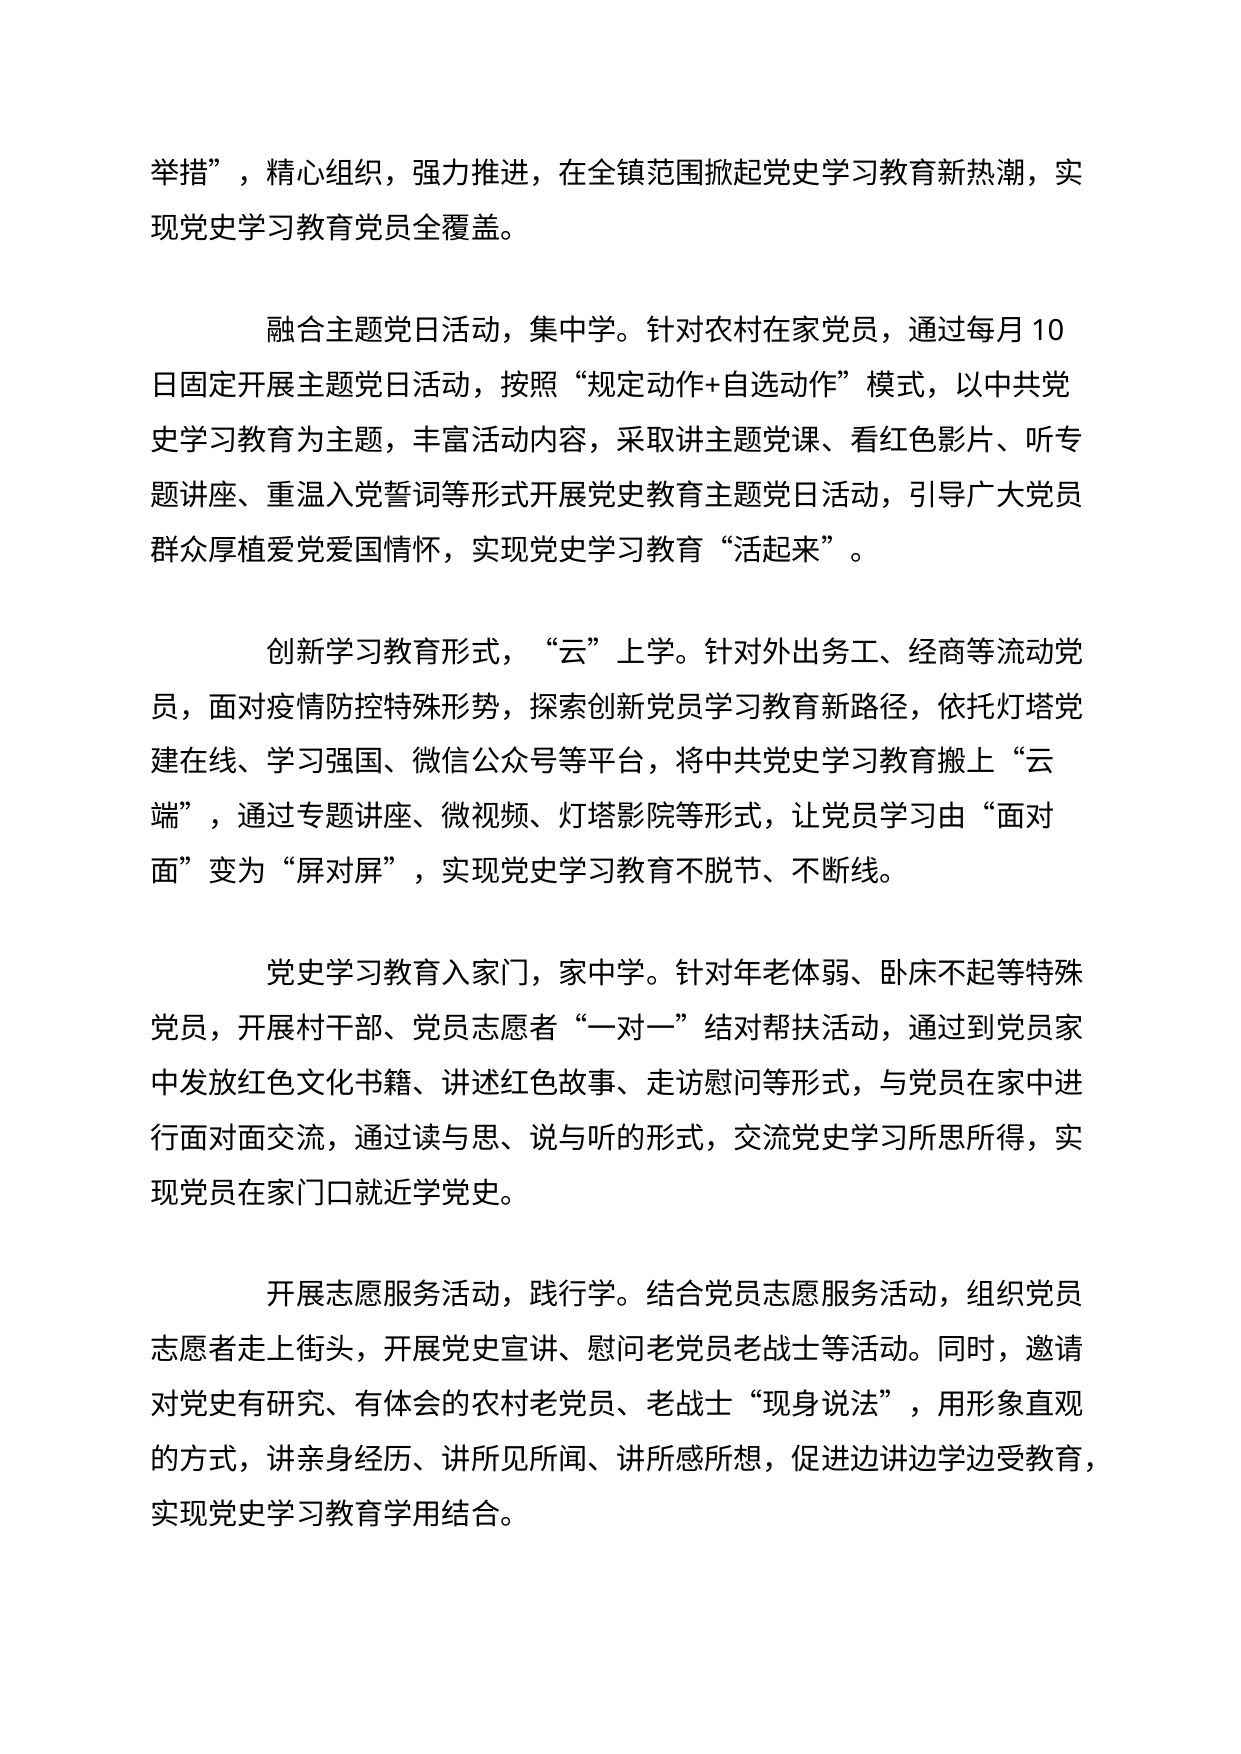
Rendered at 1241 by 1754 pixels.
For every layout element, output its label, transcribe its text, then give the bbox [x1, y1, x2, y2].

text 融合主题党日活动，集中学。针对农村在家党员，通过每月10日固定开展主题党日活动，按照“规定动作+自选动作”模式，以中共党史学习教育为主题，丰富活动内容，采取讲主题党课、看红色影片、听专题讲座、重温入党誓词等形式开展党史教育主题党日活动，引导广大党员群众厚植爱党爱国情怀，实现党史学习教育“活起来”。 [150, 307, 1090, 569]
text 创新学习教育形式，“云”上学。针对外出务工、经商等流动党员，面对疫情防控特殊形势，探索创新党员学习教育新路径，依托灯塔党建在线、学习强国、微信公众号等平台，将中共党史学习教育搬上“云端”，通过专题讲座、微视频、灯塔影院等形式，让党员学习由“面对面”变为“屏对屏”，实现党史学习教育不脱节、不断线。 [150, 628, 1090, 890]
text 党史学习教育入家门，家中学。针对年老体弱、卧床不起等特殊党员，开展村干部、党员志愿者“一对一”结对帮扶活动，通过到党员家中发放红色文化书籍、讲述红色故事、走访慰问等形式，与党员在家中进行面对面交流，通过读与思、说与听的形式，交流党史学习所思所得，实现党员在家门口就近学党史。 [150, 949, 1090, 1211]
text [150, 150, 1090, 247]
text 开展志愿服务活动，践行学。结合党员志愿服务活动，组织党员志愿者走上街头，开展党史宣讲、慰问老党员老战士等活动。同时，邀请对党史有研究、有体会的农村老党员、老战士“现身说法”，用形象直观的方式，讲亲身经历、讲所见所闻、讲所感所想，促进边讲边学边受教育，实现党史学习教育学用结合。 [150, 1271, 1090, 1533]
